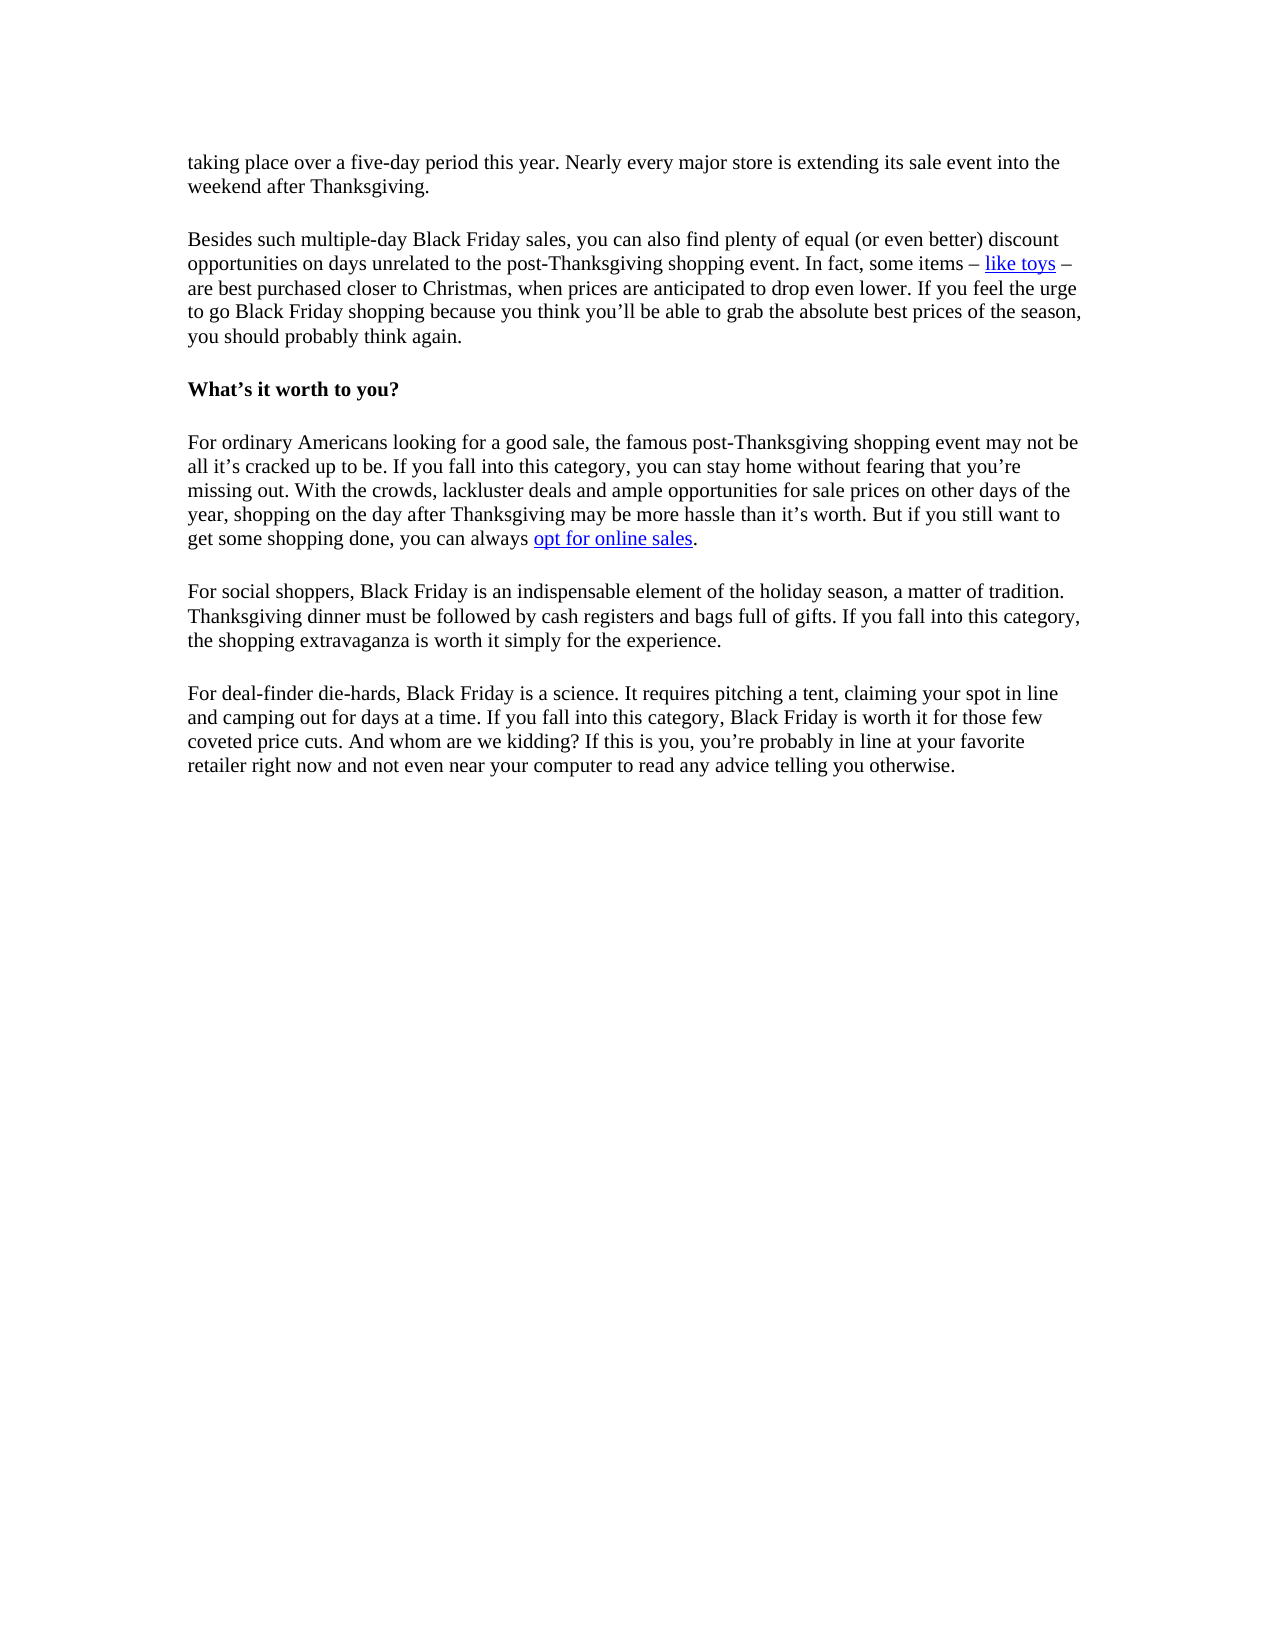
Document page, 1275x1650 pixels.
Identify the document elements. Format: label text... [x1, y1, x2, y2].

text For deal-finder die-hards, Black Friday is a science. It requires pitching a tent, claiming your spot in line and camping out for days at a time. If you fall into this category, Black Friday is worth it for those few coveted price cuts. And whom are we kidding? If this is you, you’re probably in line at your favorite retailer right now and not even near your computer to read any advice telling you otherwise. [187, 681, 1087, 777]
text For social shoppers, Black Friday is an indispensable element of the holiday season, a matter of tradition. Thanksgiving dinner must be followed by cash registers and bags full of gifts. If you fall into this category, the shopping extravaganza is worth it simply for the experience. [187, 579, 1087, 652]
text Besides such multiple-day Black Friday sales, you can also find plenty of equal (or even better) discount opportunities on days unrelated to the post-Thanksgiving shopping event. In fact, some items – like toys – are best purchased closer to Christmas, when prices are anticipated to drop even lower. If you feel the urge to go Black Friday shopping because you think you’ll be able to grab the absolute best prices of the season, you should probably think again. [187, 227, 1087, 348]
text For ordinary Americans looking for a good sale, the famous post-Thanksgiving shopping event may not be all it’s cracked up to be. If you fall into this category, you can stay home without fearing that you’re missing out. With the crowds, lackluster deals and ample opportunities for sale prices on other days of the year, shopping on the day after Thanksgiving may be more hassle than it’s worth. But if you still want to get some shopping done, you can always opt for online sales. [187, 430, 1087, 550]
text What’s it worth to you? [187, 377, 1087, 401]
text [187, 150, 1087, 198]
